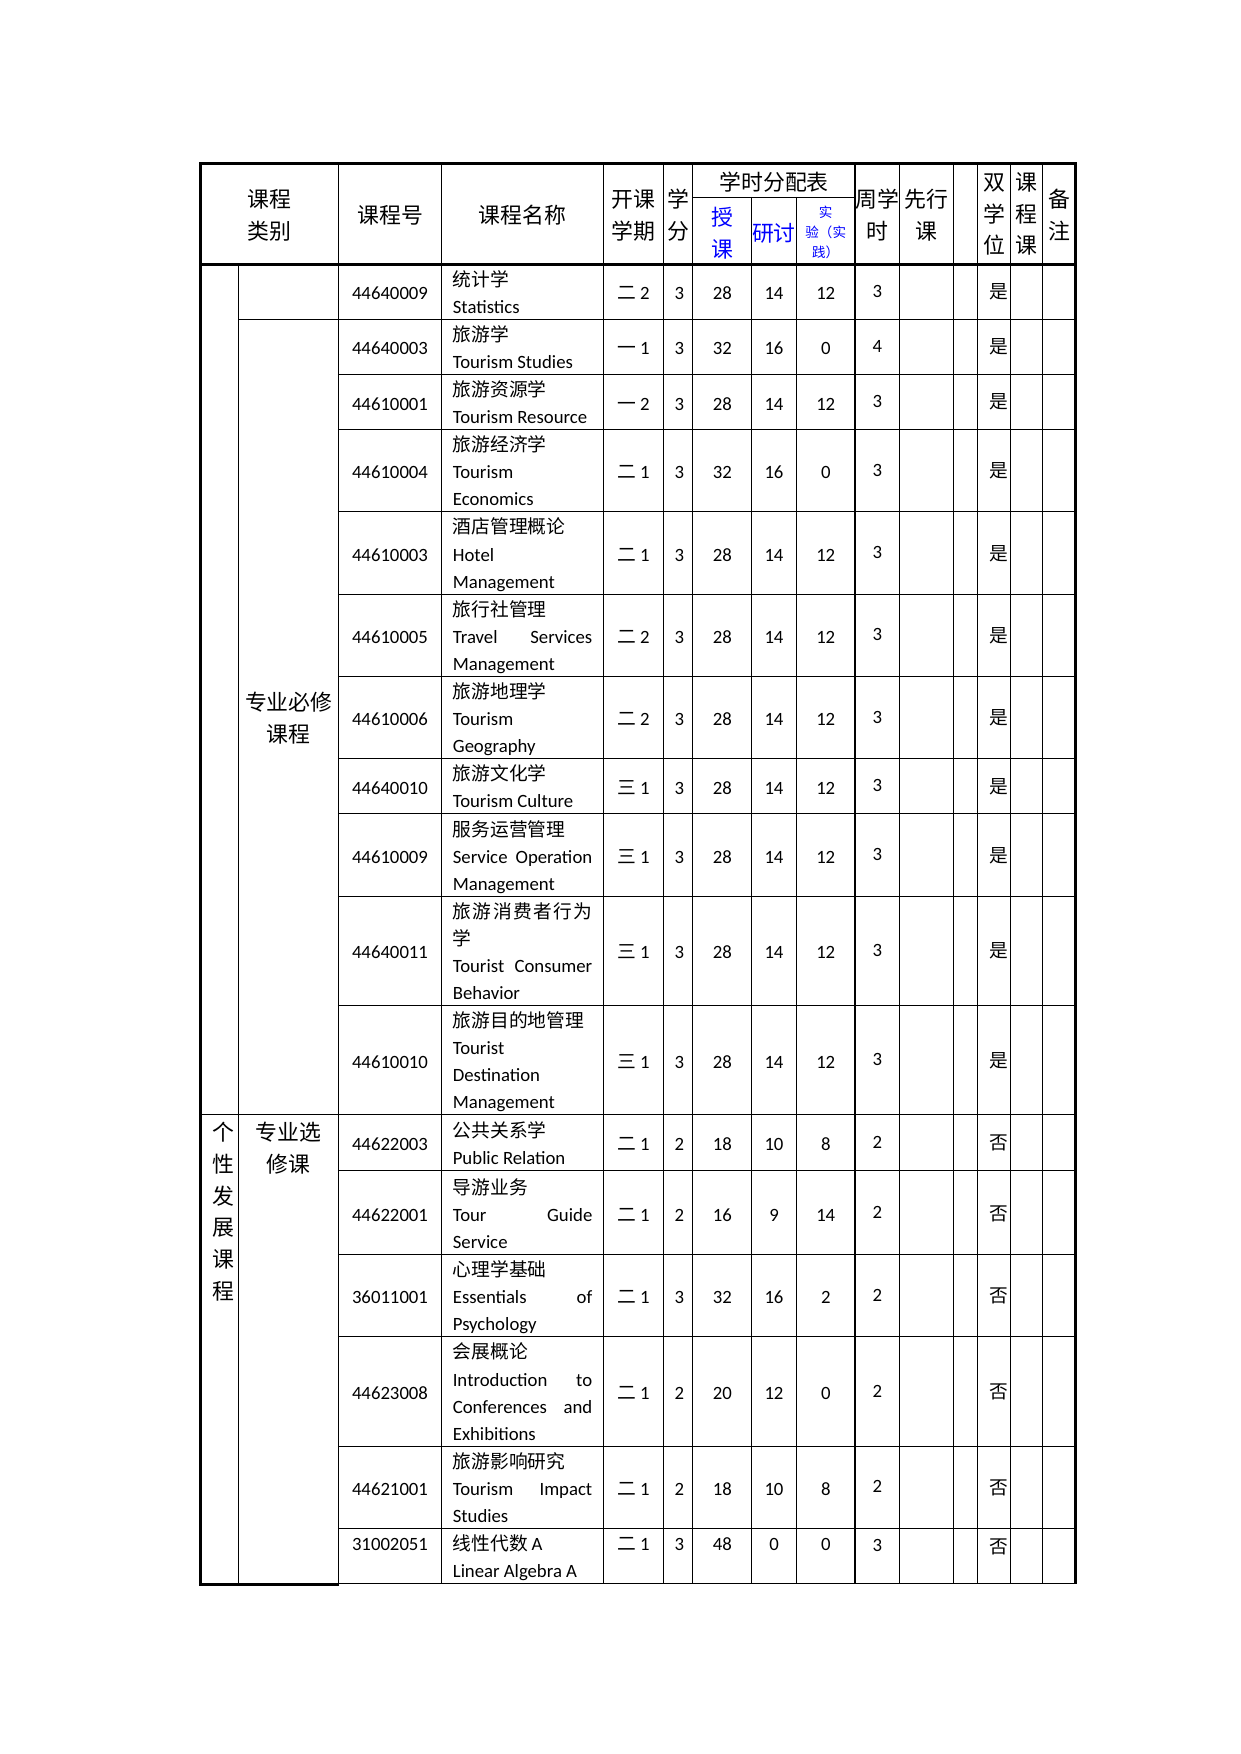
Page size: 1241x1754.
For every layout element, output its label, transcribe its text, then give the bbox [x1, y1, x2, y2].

table_cell 14 [752, 1006, 796, 1114]
table_cell 二1 [604, 1529, 663, 1583]
table_cell 2 [664, 1171, 692, 1254]
table_cell 旅游目的地管理 Tourist Destination Management [442, 1006, 603, 1114]
table_cell 12 [797, 897, 854, 1005]
table_cell [954, 1255, 977, 1336]
table_cell 44640011 [339, 897, 441, 1005]
table_cell 44640010 [339, 759, 441, 813]
table_cell 二2 [604, 677, 663, 758]
table_cell 12 [797, 266, 854, 318]
table_cell 3 [664, 814, 692, 896]
table_cell [954, 512, 977, 593]
table_cell 公共关系学 Public Relation [442, 1115, 603, 1169]
table_cell 3 [856, 759, 899, 813]
table_cell [1011, 1447, 1042, 1528]
table_cell [954, 1115, 977, 1169]
table_cell 14 [752, 266, 796, 318]
table_cell [900, 814, 953, 896]
table_cell [900, 430, 953, 511]
table_cell 12 [797, 814, 854, 896]
table_cell 旅游学 Tourism Studies [442, 320, 603, 374]
table_cell 线性代数A Linear Algebra A [442, 1529, 603, 1583]
table_cell [1011, 1255, 1042, 1336]
table_cell 2 [856, 1255, 899, 1336]
table_cell 否 [978, 1529, 1010, 1583]
table_cell 3 [664, 759, 692, 813]
table_cell [954, 595, 977, 676]
table_cell 18 [693, 1115, 751, 1169]
table_cell 28 [693, 759, 751, 813]
table_cell [1043, 897, 1074, 1005]
table_cell [900, 266, 953, 318]
table_cell [1011, 1337, 1042, 1446]
table_cell [954, 814, 977, 896]
table_cell 44622001 [339, 1171, 441, 1254]
table_cell 8 [797, 1115, 854, 1169]
table_cell 31002051 [339, 1529, 441, 1583]
table_cell 9 [752, 1171, 796, 1254]
table_cell 否 [978, 1447, 1010, 1528]
table_cell [1043, 1337, 1074, 1446]
table_cell 是 [978, 1006, 1010, 1114]
table_cell 18 [693, 1447, 751, 1528]
table_cell 32 [693, 1255, 751, 1336]
table_cell [1011, 430, 1042, 511]
table_cell 32 [693, 430, 751, 511]
table_cell [1043, 1529, 1074, 1583]
table_cell [900, 1337, 953, 1446]
table_cell 是 [978, 897, 1010, 1005]
table_cell [1043, 1115, 1074, 1169]
table_cell 3 [856, 430, 899, 511]
table_cell 2 [856, 1447, 899, 1528]
table_cell [954, 430, 977, 511]
table_cell 3 [856, 595, 899, 676]
table_cell 是 [978, 677, 1010, 758]
table_cell 28 [693, 897, 751, 1005]
table_cell [900, 1115, 953, 1169]
table_cell [1043, 320, 1074, 374]
table_header [954, 165, 977, 263]
table_cell 3 [856, 512, 899, 593]
table_cell 44622003 [339, 1115, 441, 1169]
table_cell 12 [797, 375, 854, 429]
table_cell 44623008 [339, 1337, 441, 1446]
table_cell [1043, 1255, 1074, 1336]
table_cell 44610010 [339, 1006, 441, 1114]
table_cell [1011, 595, 1042, 676]
table_cell 二1 [604, 1337, 663, 1446]
table_cell 二2 [604, 266, 663, 318]
table_cell [1011, 814, 1042, 896]
table_cell 2 [856, 1337, 899, 1446]
table_cell 专业必修课程 [239, 320, 338, 1114]
table_cell 14 [752, 814, 796, 896]
table_cell 12 [797, 677, 854, 758]
table_cell 旅行社管理 Travel Services Management [442, 595, 603, 676]
table_cell [1043, 375, 1074, 429]
table_cell [1043, 1006, 1074, 1114]
table_cell 0 [797, 1337, 854, 1446]
table_cell 3 [664, 1255, 692, 1336]
table_cell 三1 [604, 1006, 663, 1114]
table_cell 44640003 [339, 320, 441, 374]
table_cell 14 [752, 512, 796, 593]
table_cell 三1 [604, 897, 663, 1005]
table_header 课程号 [339, 165, 441, 263]
table_cell 二1 [604, 1115, 663, 1169]
table_cell 44610004 [339, 430, 441, 511]
table_cell 3 [856, 897, 899, 1005]
table_cell 2 [664, 1447, 692, 1528]
table_cell [1011, 266, 1042, 318]
table_cell [1043, 677, 1074, 758]
table_cell [900, 512, 953, 593]
table_cell [1011, 375, 1042, 429]
table_cell 32 [693, 320, 751, 374]
table_cell 是 [978, 266, 1010, 318]
table_header 周学时 [856, 165, 899, 263]
table_cell 0 [797, 1529, 854, 1583]
table_cell [900, 897, 953, 1005]
table_cell 个性发展课 程 [202, 1115, 238, 1583]
table_cell 12 [752, 1337, 796, 1446]
table_cell 28 [693, 1006, 751, 1114]
table_cell [954, 759, 977, 813]
table_cell 48 [693, 1529, 751, 1583]
table_cell 3 [856, 1529, 899, 1583]
table_cell 10 [752, 1115, 796, 1169]
table_cell [900, 1006, 953, 1114]
table_cell 否 [978, 1115, 1010, 1169]
table_cell 是 [978, 375, 1010, 429]
table_cell 是 [978, 759, 1010, 813]
table_cell [900, 320, 953, 374]
table_cell 3 [664, 320, 692, 374]
table_cell [1011, 1529, 1042, 1583]
table_cell 3 [664, 1529, 692, 1583]
table_cell 实 验（实践） [797, 198, 854, 263]
table_cell 3 [856, 266, 899, 318]
table_cell 28 [693, 375, 751, 429]
table_cell [900, 1171, 953, 1254]
table_cell [1043, 759, 1074, 813]
table_cell 3 [664, 512, 692, 593]
table_cell [954, 375, 977, 429]
table_cell 统计学 Statistics [442, 266, 603, 318]
table_cell 专业选修课 [239, 1115, 338, 1583]
table_cell [1011, 512, 1042, 593]
table_cell 28 [693, 677, 751, 758]
table_cell [1043, 595, 1074, 676]
table_cell 44610009 [339, 814, 441, 896]
table_cell 否 [978, 1171, 1010, 1254]
table_cell 3 [856, 1006, 899, 1114]
table_cell [900, 1255, 953, 1336]
table_cell 导游业务 Tour Guide Service [442, 1171, 603, 1254]
table_cell 二1 [604, 512, 663, 593]
table_cell 28 [693, 595, 751, 676]
table_cell 3 [664, 266, 692, 318]
table_cell 20 [693, 1337, 751, 1446]
table_cell 一2 [604, 375, 663, 429]
table_cell 酒店管理概论 Hotel Management [442, 512, 603, 593]
table_cell 3 [856, 375, 899, 429]
table_header 课程 类别 [202, 165, 338, 263]
table_cell 14 [752, 375, 796, 429]
table_cell [1043, 266, 1074, 318]
table_cell 44610005 [339, 595, 441, 676]
table_cell 3 [664, 897, 692, 1005]
table_header 学时分配表 [693, 165, 854, 197]
table_cell 44610001 [339, 375, 441, 429]
table_cell [954, 1447, 977, 1528]
table_cell 14 [752, 897, 796, 1005]
table_cell 16 [693, 1171, 751, 1254]
table_cell 14 [752, 677, 796, 758]
table_cell 授 课 [693, 198, 751, 263]
table_cell 12 [797, 1006, 854, 1114]
table_cell 10 [752, 1447, 796, 1528]
table_cell 心理学基础 Essentials of Psychology [442, 1255, 603, 1336]
table_header 课程课类 [1011, 165, 1042, 263]
table_cell 旅游经济学 Tourism Economics [442, 430, 603, 511]
table_cell 旅游资源学 Tourism Resource [442, 375, 603, 429]
table_cell 8 [797, 1447, 854, 1528]
table_cell 2 [856, 1171, 899, 1254]
table_cell [1011, 1006, 1042, 1114]
table_cell 44640009 [339, 266, 441, 318]
table_cell 12 [797, 759, 854, 813]
table_cell [1011, 759, 1042, 813]
table_cell [1043, 1171, 1074, 1254]
table_cell 28 [693, 266, 751, 318]
table_cell 会展概论 Introduction to Conferences and Exhibitions [442, 1337, 603, 1446]
table_cell 44621001 [339, 1447, 441, 1528]
table_cell 是 [978, 430, 1010, 511]
table_cell [1043, 1447, 1074, 1528]
table_cell 一1 [604, 320, 663, 374]
table_cell 三1 [604, 759, 663, 813]
table_header 双学位课 [978, 165, 1010, 263]
table_cell [1011, 897, 1042, 1005]
table_cell 44610006 [339, 677, 441, 758]
table_cell [954, 1171, 977, 1254]
table_cell 否 [978, 1337, 1010, 1446]
table_cell 14 [752, 759, 796, 813]
table_cell 是 [978, 512, 1010, 593]
table_cell 旅游消费者行为学 Tourist Consumer Behavior [442, 897, 603, 1005]
table_cell 0 [797, 430, 854, 511]
table_cell 是 [978, 814, 1010, 896]
table_cell 2 [664, 1115, 692, 1169]
table_cell 0 [752, 1529, 796, 1583]
table_cell 研讨 [752, 198, 796, 263]
table_cell 二1 [604, 1171, 663, 1254]
table_cell [1043, 512, 1074, 593]
table_header 备注 [1043, 165, 1074, 263]
table_cell 3 [664, 677, 692, 758]
table_cell [1043, 430, 1074, 511]
table_cell 28 [693, 814, 751, 896]
table_header 学分 [664, 165, 692, 263]
table_cell 28 [693, 512, 751, 593]
table_cell [1011, 1115, 1042, 1169]
table_cell [900, 1529, 953, 1583]
table_cell 44610003 [339, 512, 441, 593]
table_cell 二1 [604, 430, 663, 511]
table_cell 2 [856, 1115, 899, 1169]
table_cell 3 [856, 814, 899, 896]
table_cell [900, 677, 953, 758]
table_cell 16 [752, 320, 796, 374]
table_cell [954, 1529, 977, 1583]
table_header 开课学期 [604, 165, 663, 263]
table_header 先行课 [900, 165, 953, 263]
table_cell 二1 [604, 1447, 663, 1528]
table_cell 2 [797, 1255, 854, 1336]
table_cell 3 [664, 375, 692, 429]
table_cell 否 [978, 1255, 1010, 1336]
table_cell [900, 759, 953, 813]
table_cell 16 [752, 430, 796, 511]
table_cell 旅游地理学 Tourism Geography [442, 677, 603, 758]
table_cell 服务运营管理 Service Operation Management [442, 814, 603, 896]
table_cell 14 [797, 1171, 854, 1254]
table_cell 4 [856, 320, 899, 374]
table_cell 旅游影响研究 Tourism Impact Studies [442, 1447, 603, 1528]
table_cell 是 [978, 595, 1010, 676]
table_cell [954, 266, 977, 318]
table_cell [954, 1006, 977, 1114]
table_cell [1011, 320, 1042, 374]
table_cell 12 [797, 595, 854, 676]
table_cell [1011, 1171, 1042, 1254]
table_cell [900, 375, 953, 429]
table_cell [954, 677, 977, 758]
table_header 课程名称 [442, 165, 603, 263]
table_cell 12 [797, 512, 854, 593]
table_cell [954, 320, 977, 374]
table_cell [1043, 814, 1074, 896]
table_cell [954, 897, 977, 1005]
table_cell [900, 595, 953, 676]
table_cell 旅游文化学 Tourism Culture [442, 759, 603, 813]
table_cell 14 [752, 595, 796, 676]
table_cell [1011, 677, 1042, 758]
table_cell 三1 [604, 814, 663, 896]
table_cell [900, 1447, 953, 1528]
table_cell 2 [664, 1337, 692, 1446]
table_cell 二2 [604, 595, 663, 676]
table_cell 16 [752, 1255, 796, 1336]
table_cell 3 [856, 677, 899, 758]
table_cell 36011001 [339, 1255, 441, 1336]
table_cell [954, 1337, 977, 1446]
table_cell 3 [664, 1006, 692, 1114]
table_cell 二1 [604, 1255, 663, 1336]
table_cell 0 [797, 320, 854, 374]
table_cell 3 [664, 430, 692, 511]
table_cell 是 [978, 320, 1010, 374]
table_cell 3 [664, 595, 692, 676]
